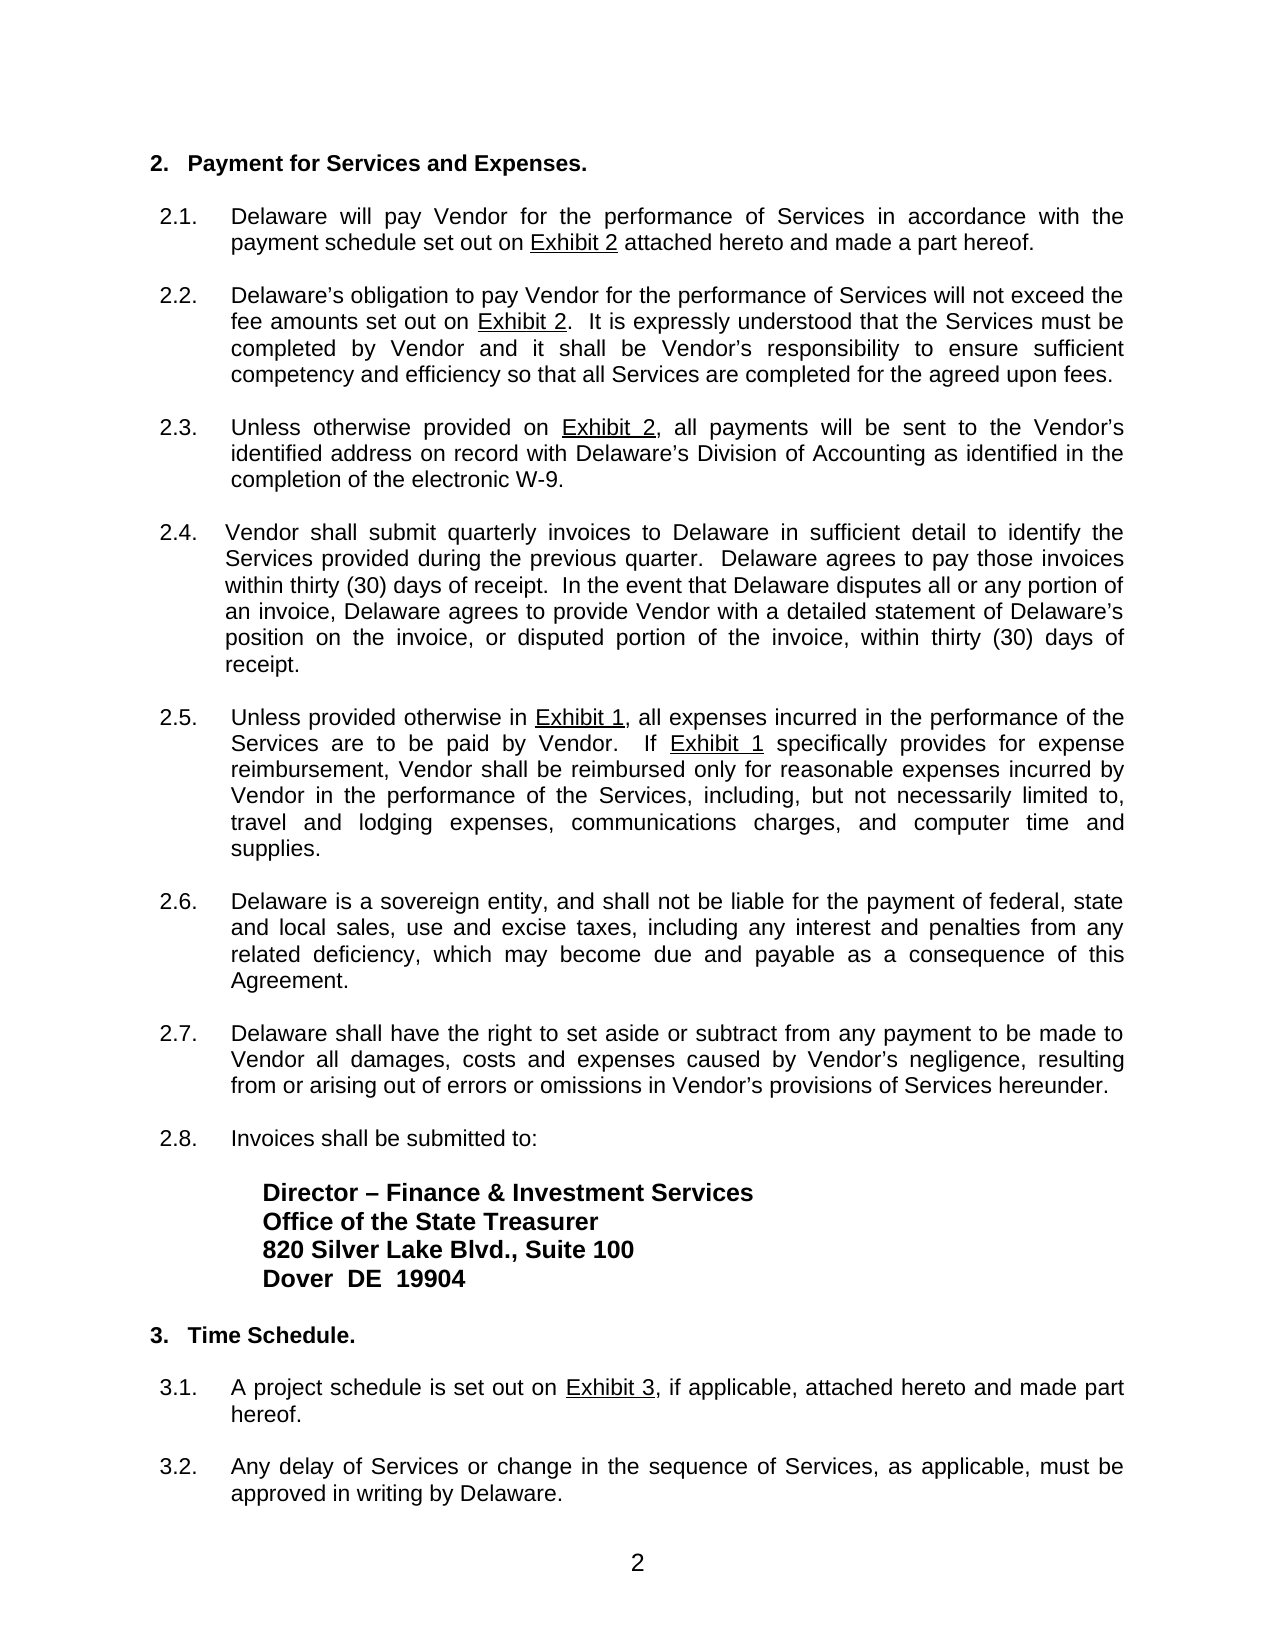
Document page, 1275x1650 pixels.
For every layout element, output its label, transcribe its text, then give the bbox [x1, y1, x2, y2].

list Delaware’s obligation to pay Vendor for the performance of Services will not exceed the fee amounts set out on Exhibit 2. It is expressly understood that the Services must be completed by Vendor and it shall be Vendor’s responsibility to ensure sufficient competency and efficiency so that all Services are completed for the agreed upon fees. [159, 282, 1125, 387]
list Payment for Services and Expenses. [150, 150, 1125, 176]
list Unless otherwise provided on Exhibit 2, all payments will be sent to the Vendor’s identified address on record with Delaware’s Division of Accounting as identified in the completion of the electronic W-9. [159, 413, 1125, 493]
list A project schedule is set out on Exhibit 3, if applicable, attached hereto and made part hereof. [159, 1374, 1125, 1427]
list Vendor shall submit quarterly invoices to Delaware in sufficient detail to identify the Services provided during the previous quarter. Delaware agrees to pay those invoices within thirty (30) days of receipt. In the event that Delaware disputes all or any portion of an invoice, Delaware agrees to provide Vendor with a detailed statement of Delaware’s position on the invoice, or disputed portion of the invoice, within thirty (30) days of receipt. [159, 519, 1125, 677]
list Unless provided otherwise in Exhibit 1, all expenses incurred in the performance of the Services are to be paid by Vendor. If Exhibit 1 specifically provides for expense reimbursement, Vendor shall be reimbursed only for reasonable expenses incurred by Vendor in the performance of the Services, including, but not necessarily limited to, travel and lodging expenses, communications charges, and computer time and supplies. [159, 703, 1125, 862]
text 820 Silver Lake Blvd., Suite 100 [262, 1235, 1125, 1264]
list Delaware is a sovereign entity, and shall not be liable for the payment of federal, state and local sales, use and excise taxes, including any interest and penalties from any related deficiency, which may become due and payable as a consequence of this Agreement. [159, 888, 1125, 993]
list Delaware shall have the right to set aside or subtract from any payment to be made to Vendor all damages, costs and expenses caused by Vendor’s negligence, resulting from or arising out of errors or omissions in Vendor’s provisions of Services hereunder. [159, 1020, 1125, 1099]
list Any delay of Services or change in the sequence of Services, as applicable, must be approved in writing by Delaware. [159, 1453, 1125, 1506]
list Invoices shall be submitted to: [159, 1125, 1125, 1151]
text Director – Finance & Investment Services [187, 1178, 1125, 1207]
text Office of the State Treasurer [262, 1207, 1125, 1235]
list Time Schedule. [150, 1322, 1125, 1348]
text Dover DE 19904 [262, 1264, 1125, 1293]
list Delaware will pay Vendor for the performance of Services in accordance with the payment schedule set out on Exhibit 2 attached hereto and made a part hereof. [159, 203, 1125, 255]
